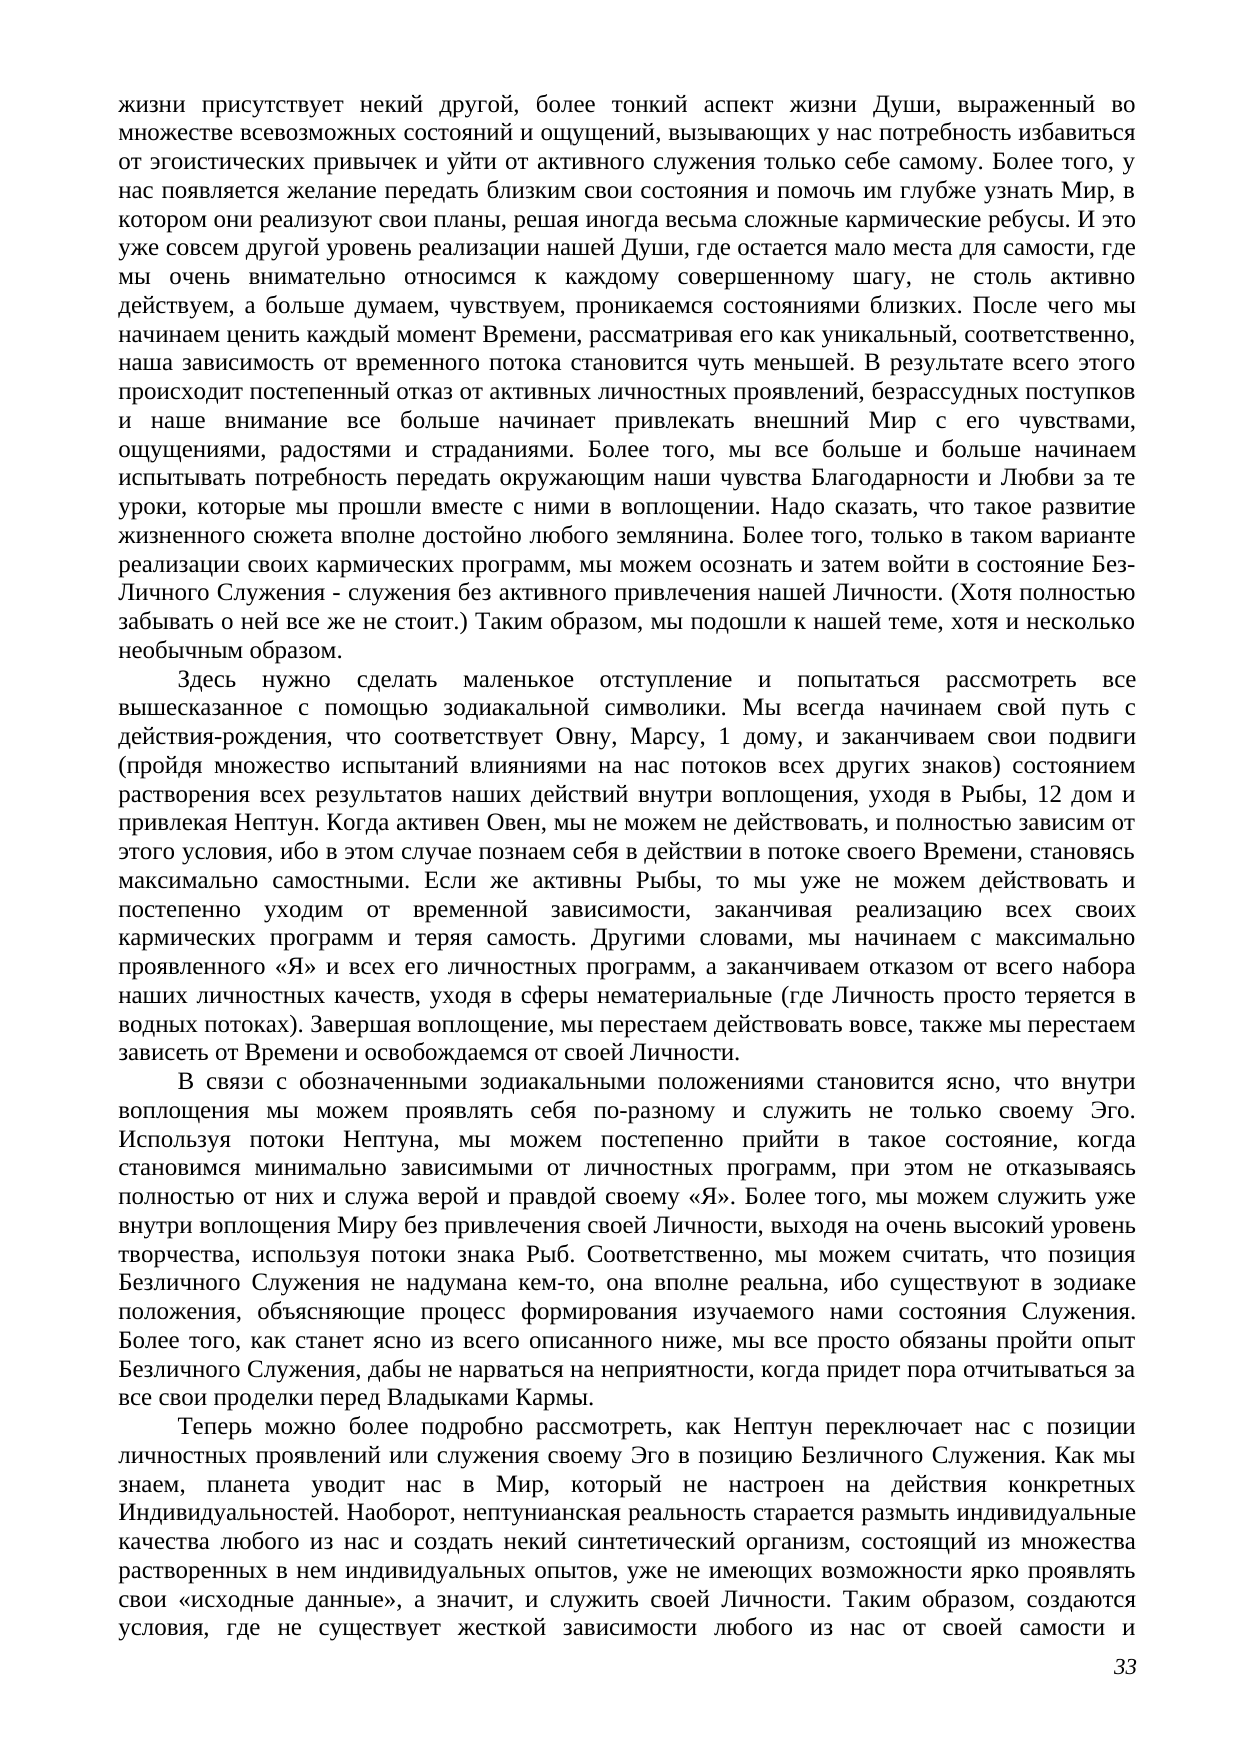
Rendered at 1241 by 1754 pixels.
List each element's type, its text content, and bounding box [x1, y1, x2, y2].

text Здесь нужно сделать маленькое отступление и попытаться рассмотреть все вышесказанное с помощью зодиакальной символики. Мы всегда начинаем свой путь с действия-рождения, что соответствует Овну, Марсу, 1 дому, и заканчиваем свои подвиги (пройдя множество испытаний влияниями на нас потоков всех других знаков) состоянием растворения всех результатов наших действий внутри воплощения, уходя в Рыбы, 12 дом и привлекая Нептун. Когда активен Овен, мы не можем не действовать, и полностью зависим от этого условия, ибо в этом случае познаем себя в действии в потоке своего Времени, становясь максимально самостными. Если же активны Рыбы, то мы уже не можем действовать и постепенно уходим от временной зависимости, заканчивая реализацию всех своих кармических программ и теряя самость. Другими словами, мы начинаем с максимально проявленного «Я» и всех его личностных программ, а заканчиваем отказом от всего набора наших личностных качеств, уходя в сферы нематериальные (где Личность просто теряется в водных потоках). Завершая воплощение, мы перестаем действовать вовсе, также мы перестаем зависеть от Времени и освобождаемся от своей Личности. [118, 664, 1137, 1066]
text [118, 89, 1137, 664]
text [118, 1411, 1137, 1641]
text В связи с обозначенными зодиакальными положениями становится ясно, что внутри воплощения мы можем проявлять себя по-разному и служить не только своему Эго. Используя потоки Нептуна, мы можем постепенно прийти в такое состояние, когда становимся минимально зависимыми от личностных программ, при этом не отказываясь полностью от них и служа верой и правдой своему «Я». Более того, мы можем служить уже внутри воплощения Миру без привлечения своей Личности, выходя на очень высокий уровень творчества, используя потоки знака Рыб. Соответственно, мы можем считать, что позиция Безличного Служения не надумана кем-то, она вполне реальна, ибо существуют в зодиаке положения, объясняющие процесс формирования изучаемого нами состояния Служения. Более того, как станет ясно из всего описанного ниже, мы все просто обязаны пройти опыт Безличного Служения, дабы не нарваться на неприятности, когда придет пора отчитываться за все свои проделки перед Владыками Кармы. [118, 1066, 1137, 1411]
